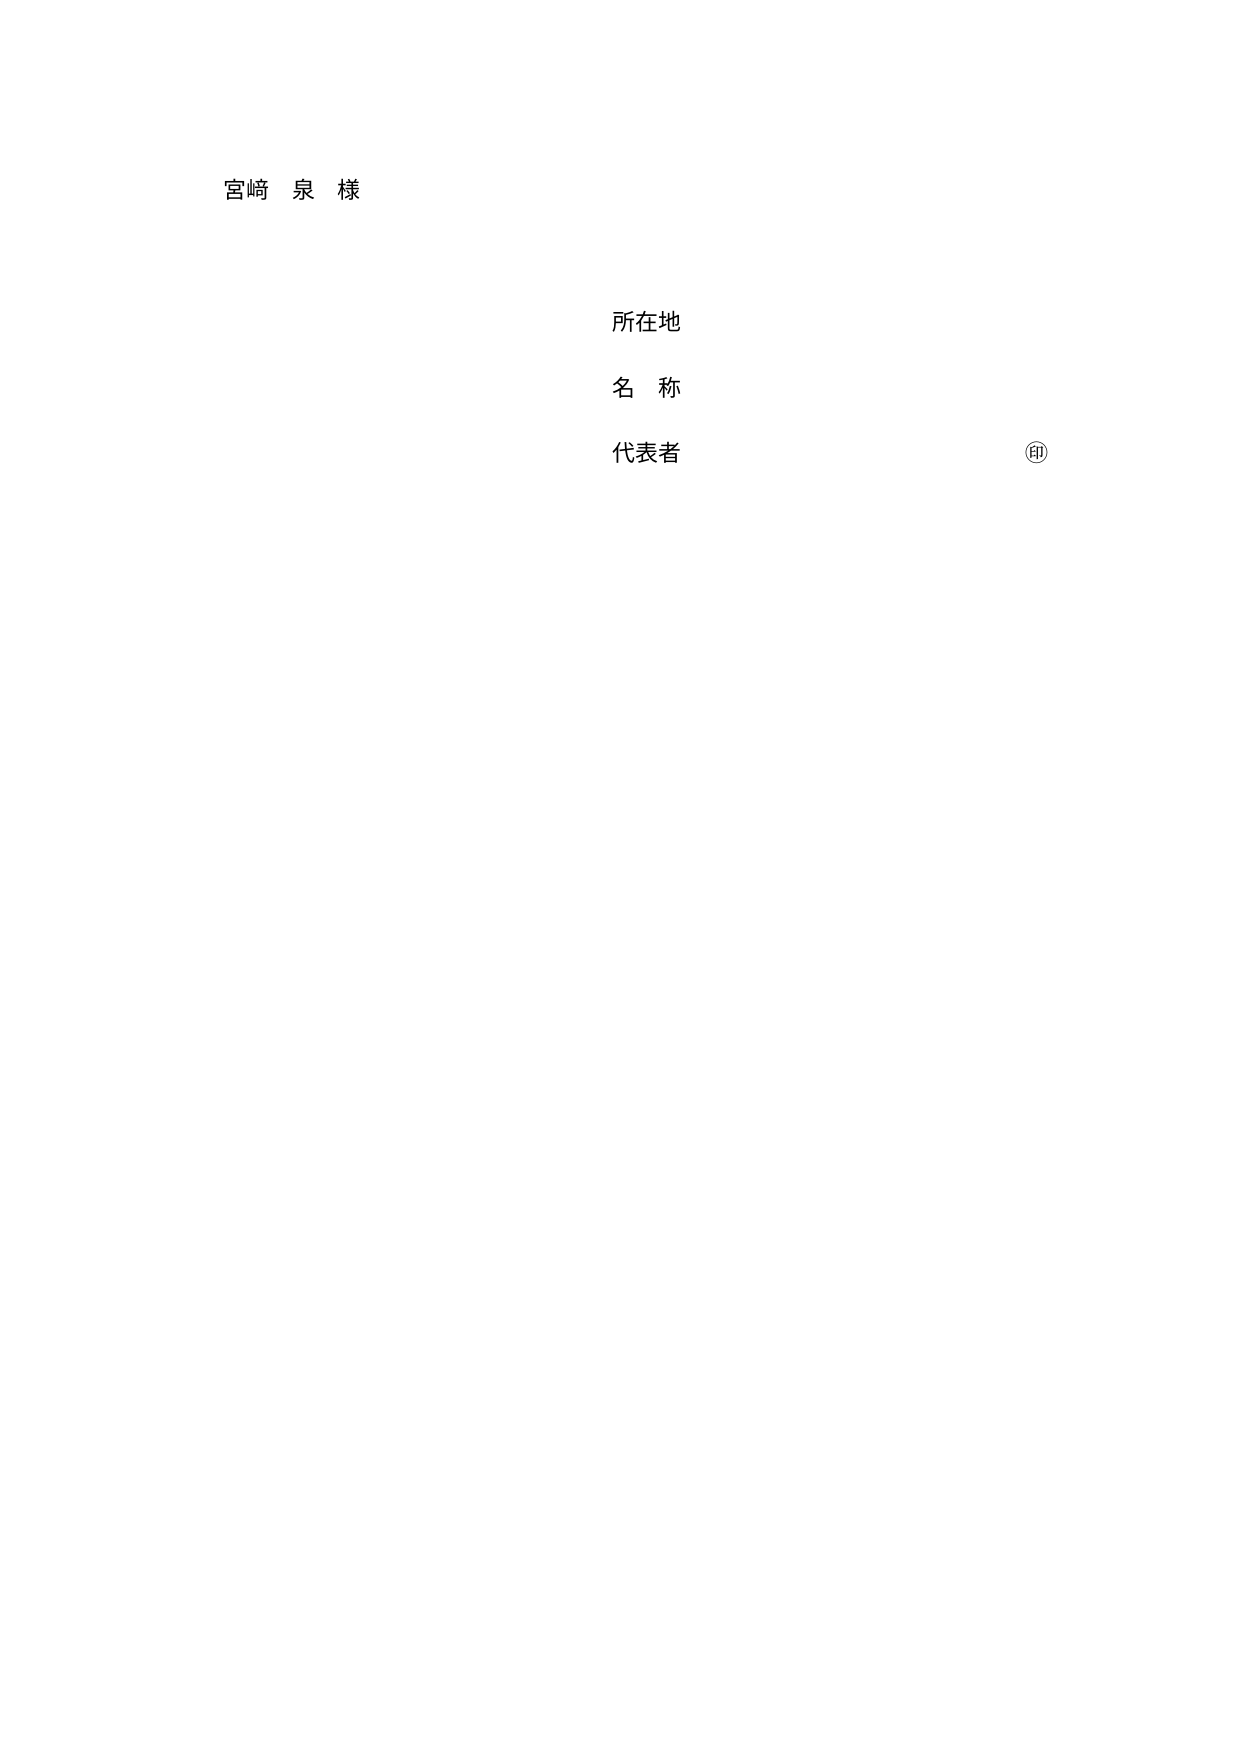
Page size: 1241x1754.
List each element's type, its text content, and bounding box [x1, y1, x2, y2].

text 代表者 ㊞ [177, 419, 1063, 485]
text 名 称 [177, 353, 1063, 419]
text 宮﨑 泉 様 [177, 156, 1063, 222]
text 所在地 [177, 287, 1063, 353]
